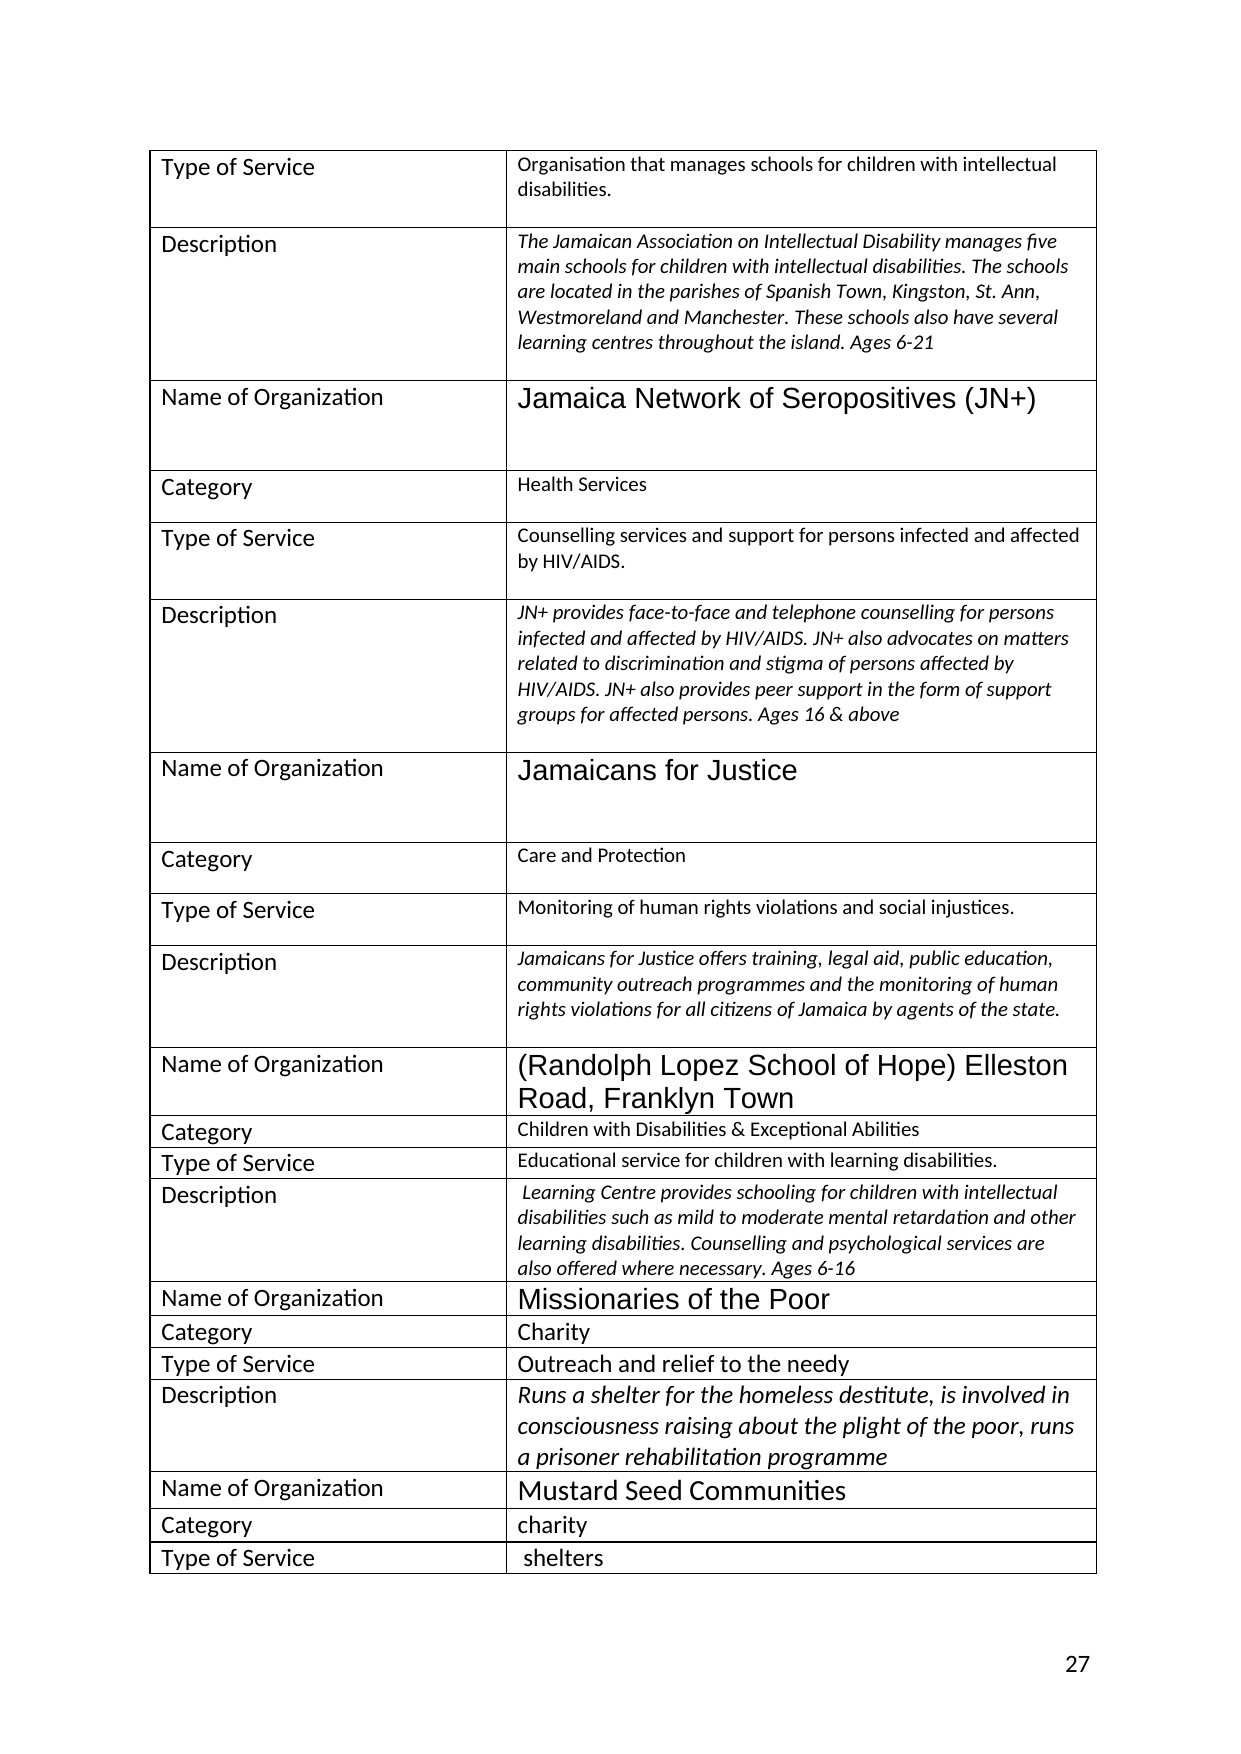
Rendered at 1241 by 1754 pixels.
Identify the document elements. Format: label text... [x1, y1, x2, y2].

table_cell Care and Protection [507, 843, 1096, 893]
table_cell Name of Organization [151, 1472, 506, 1508]
table_cell Health Services [507, 471, 1096, 522]
table_cell Name of Organization [151, 381, 506, 470]
table_cell The Jamaican Association on Intellectual Disability manages five main schools for children with intellectual disabilities. The schools are located in the parishes of Spanish Town, Kingston, St. Ann, Westmoreland and Manchester. These schools also have several learning centres throughout the island. Ages 6-21 [507, 228, 1096, 380]
table_cell charity [507, 1509, 1096, 1541]
table_cell Description [151, 600, 506, 752]
table_cell Children with Disabilities & Exceptional Abilities [507, 1116, 1096, 1147]
table_cell Type of Service [151, 151, 506, 227]
table_cell Organisation that manages schools for children with intellectual disabilities. [507, 151, 1096, 227]
table_cell Description [151, 1179, 506, 1281]
table_cell Jamaicans for Justice offers training, legal aid, public education, community outreach programmes and the monitoring of human rights violations for all citizens of Jamaica by agents of the state. [507, 946, 1096, 1047]
table_cell Category [151, 1509, 506, 1541]
table_cell Type of Service [151, 523, 506, 598]
table_cell Name of Organization [151, 1048, 506, 1115]
table_cell Type of Service [151, 1543, 506, 1573]
table_cell Type of Service [151, 1348, 506, 1378]
table_cell Runs a shelter for the homeless destitute, is involved in consciousness raising about the plight of the poor, runs a prisoner rehabilitation programme [507, 1380, 1096, 1471]
table_cell Learning Centre provides schooling for children with intellectual disabilities such as mild to moderate mental retardation and other learning disabilities. Counselling and psychological services are also offered where necessary. Ages 6-16 [507, 1179, 1096, 1281]
table_cell Jamaica Network of Seropositives (JN+) [507, 381, 1096, 470]
table_cell Outreach and relief to the needy [507, 1348, 1096, 1378]
table_cell Monitoring of human rights violations and social injustices. [507, 894, 1096, 944]
table_cell shelters [507, 1543, 1096, 1573]
table_cell Jamaicans for Justice [507, 753, 1096, 842]
table_cell Type of Service [151, 1148, 506, 1178]
table_cell Description [151, 228, 506, 380]
table_cell Mustard Seed Communities [507, 1472, 1096, 1508]
table_cell Counselling services and support for persons infected and affected by HIV/AIDS. [507, 523, 1096, 598]
table_cell Missionaries of the Poor [507, 1282, 1096, 1315]
table_cell Type of Service [151, 894, 506, 944]
table_cell JN+ provides face-to-face and telephone counselling for persons infected and affected by HIV/AIDS. JN+ also advocates on matters related to discrimination and stigma of persons affected by HIV/AIDS. JN+ also provides peer support in the form of support groups for affected persons. Ages 16 & above [507, 600, 1096, 752]
table_cell Description [151, 1380, 506, 1471]
table_cell Category [151, 1316, 506, 1347]
table_cell Charity [507, 1316, 1096, 1347]
table_cell Category [151, 1116, 506, 1147]
table_cell Category [151, 843, 506, 893]
table_cell Name of Organization [151, 1282, 506, 1315]
table_cell Name of Organization [151, 753, 506, 842]
table_cell Description [151, 946, 506, 1047]
table_cell (Randolph Lopez School of Hope) Elleston Road, Franklyn Town [507, 1048, 1096, 1115]
table_cell Educational service for children with learning disabilities. [507, 1148, 1096, 1178]
table_cell Category [151, 471, 506, 522]
